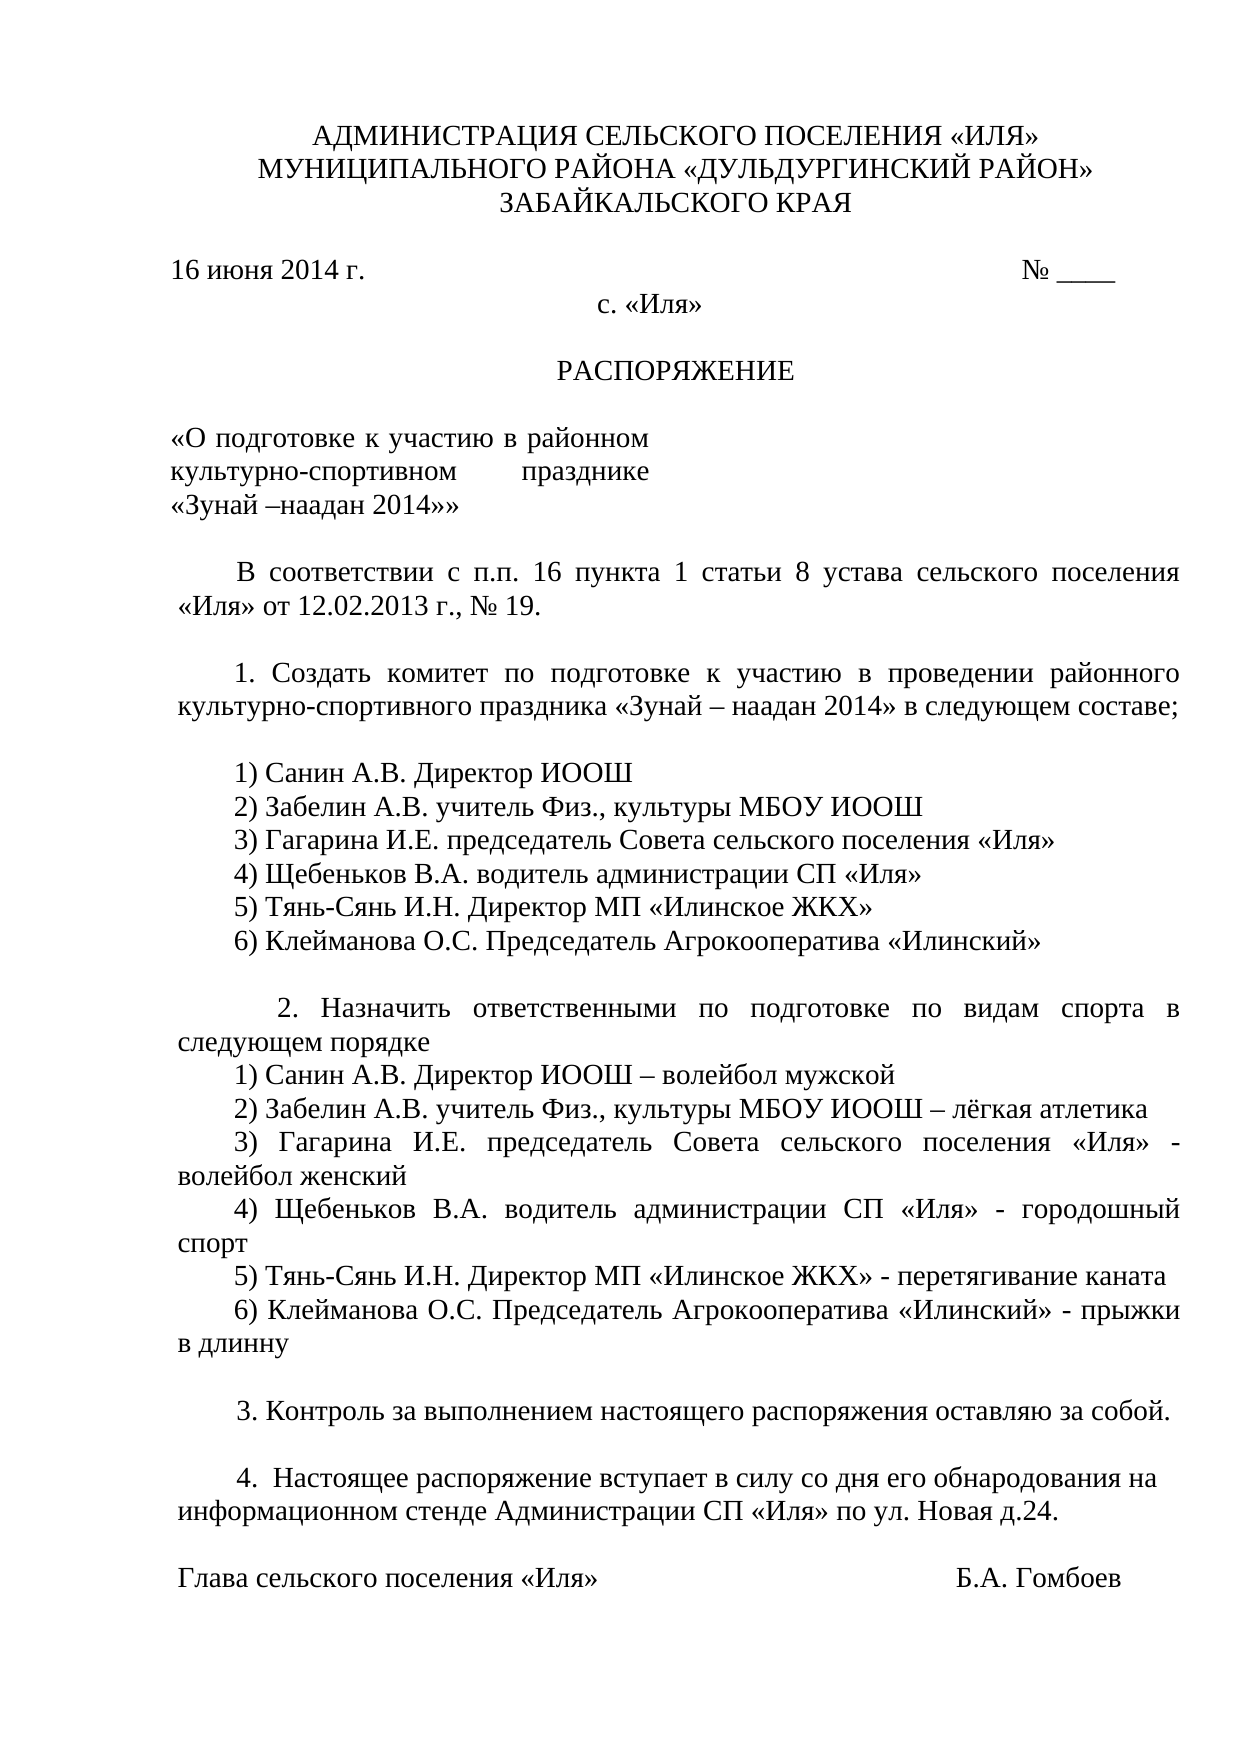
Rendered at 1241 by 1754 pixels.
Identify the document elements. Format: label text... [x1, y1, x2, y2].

text 5) Тянь-Сянь И.Н. Директор МП «Илинское ЖКХ» - перетягивание каната [177, 1258, 1181, 1292]
text 16 июня 2014 г. № ____ [170, 252, 1181, 286]
text РАСПОРЯЖЕНИЕ [170, 353, 1181, 386]
text 3) Гагарина И.Е. председатель Совета сельского поселения «Иля» - волейбол женский [177, 1124, 1181, 1191]
text 1) Санин А.В. Директор ИООШ [177, 755, 1181, 789]
text 3) Гагарина И.Е. председатель Совета сельского поселения «Иля» [177, 822, 1181, 856]
text В соответствии с п.п. 16 пункта 1 статьи 8 устава сельского поселения «Иля» от 12.02.2013 г., № 19. [177, 554, 1181, 621]
text 4. Настоящее распоряжение вступает в силу со дня его обнародования на информационном стенде Администрации СП «Иля» по ул. Новая д.24. [177, 1460, 1181, 1527]
text 2) Забелин А.В. учитель Физ., культуры МБОУ ИООШ [177, 789, 1181, 822]
text 1) Санин А.В. Директор ИООШ – волейбол мужской [177, 1057, 1181, 1091]
text 4) Щебеньков В.А. водитель администрации СП «Иля» [177, 856, 1181, 889]
text 5) Тянь-Сянь И.Н. Директор МП «Илинское ЖКХ» [177, 889, 1181, 923]
text 6) Клейманова О.С. Председатель Агрокооператива «Илинский» [177, 923, 1181, 957]
text с. «Иля» [118, 286, 1181, 319]
text 2) Забелин А.В. учитель Физ., культуры МБОУ ИООШ – лёгкая атлетика [177, 1091, 1181, 1124]
text 3. Контроль за выполнением настоящего распоряжения оставляю за собой. [177, 1393, 1181, 1426]
text 1. Создать комитет по подготовке к участию в проведении районного культурно-спортивного праздника «Зунай – наадан 2014» в следующем составе; [177, 655, 1181, 722]
text Глава сельского поселения «Иля» Б.А. Гомбоев [118, 1560, 1181, 1594]
text АДМИНИСТРАЦИЯ СЕЛЬСКОГО ПОСЕЛЕНИЯ «ИЛЯ» МУНИЦИПАЛЬНОГО РАЙОНА «ДУЛЬДУРГИНСКИЙ РАЙОН» [170, 118, 1181, 185]
text 6) Клейманова О.С. Председатель Агрокооператива «Илинский» - прыжки в длинну [177, 1292, 1181, 1359]
text ЗАБАЙКАЛЬСКОГО КРАЯ [170, 185, 1181, 219]
text 2. Назначить ответственными по подготовке по видам спорта в следующем порядке [177, 990, 1181, 1057]
text 4) Щебеньков В.А. водитель администрации СП «Иля» - городошный спорт [177, 1191, 1181, 1258]
text «О подготовке к участию в районном культурно-спортивном празднике «Зунай –наадан 2014»» [170, 420, 649, 521]
